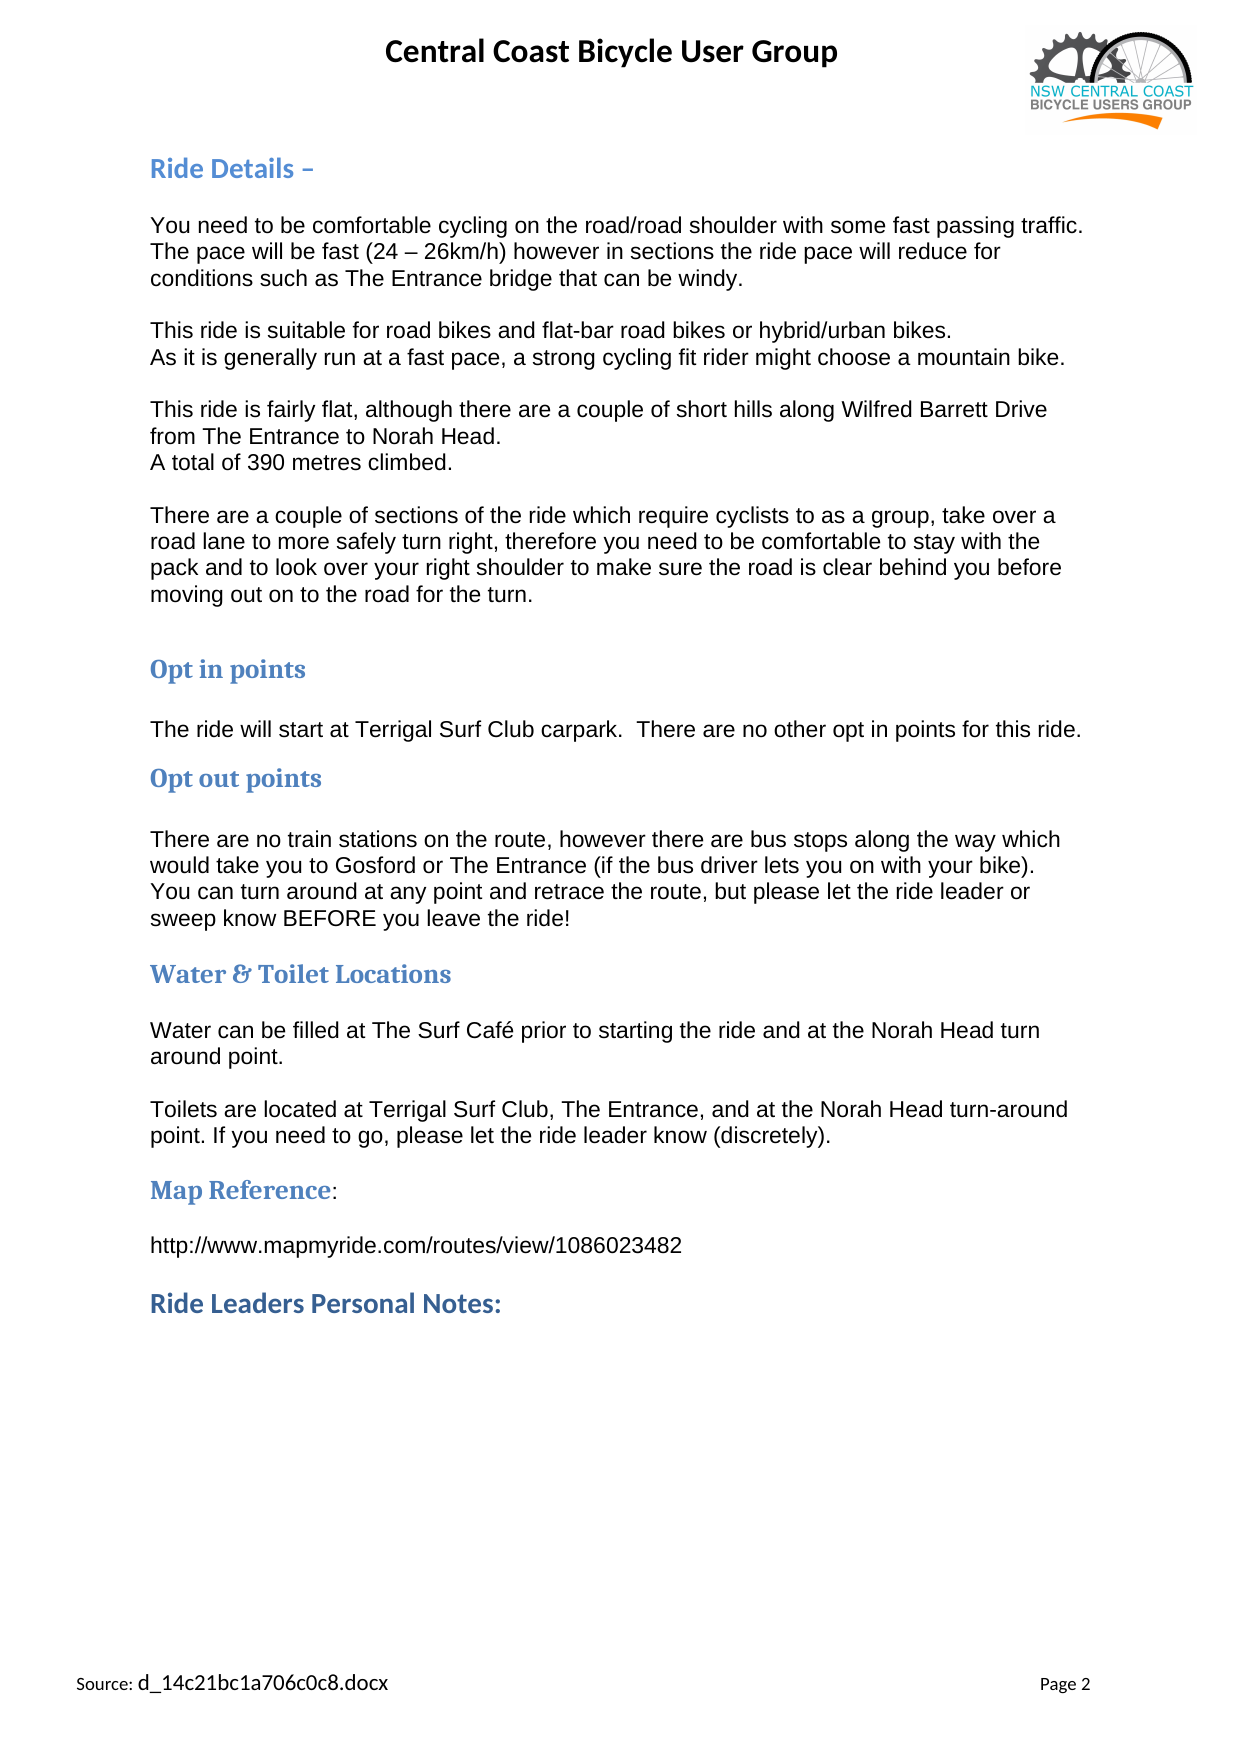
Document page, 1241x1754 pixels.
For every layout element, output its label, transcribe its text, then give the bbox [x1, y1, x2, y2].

text This ride is fairly flat, although there are a couple of short hills along Wilfred Barrett Drive from The Entrance to Norah Head. [150, 396, 1090, 449]
text As it is generally run at a fast pace, a strong cycling fit rider might choose a mountain bike. [150, 343, 1090, 370]
text Water can be filled at The Surf Café prior to starting the ride and at the Norah Head turn around point. [150, 1017, 1090, 1069]
text There are no train stations on the route, however there are bus stops along the way which would take you to Gosford or The Entrance (if the bus driver lets you on with your bike). [150, 826, 1090, 878]
text A total of 390 metres climbed. [150, 449, 1090, 475]
picture [1025, 25, 1197, 135]
text Map Reference: [150, 1175, 1090, 1206]
text Water & Toilet Locations [150, 959, 1090, 990]
text Toilets are located at Terrigal Surf Club, The Entrance, and at the Norah Head turn-around point. If you need to go, please let the ride leader know (discretely). [150, 1096, 1090, 1148]
text The ride will start at Terrigal Surf Club carpark. There are no other opt in points for this ride. [150, 716, 1090, 743]
text http://www.mapmyride.com/routes/view/1086023482 [150, 1232, 1090, 1258]
text You need to be comfortable cycling on the road/road shoulder with some fast passing traffic. The pace will be fast (24 – 26km/h) however in sections the ride pace will reduce for conditions such as The Entrance bridge that can be windy. [150, 212, 1090, 291]
text Ride Details – [150, 150, 1090, 186]
subtitle Opt out points [150, 763, 1090, 795]
subtitle Opt in points [150, 654, 1090, 685]
text This ride is suitable for road bikes and flat-bar road bikes or hybrid/urban bikes. [150, 317, 1090, 343]
text Ride Leaders Personal Notes: [150, 1285, 1090, 1321]
text You can turn around at any point and retrace the route, but please let the ride leader or sweep know BEFORE you leave the ride! [150, 878, 1090, 931]
text There are a couple of sections of the ride which require cyclists to as a group, take over a road lane to more safely turn right, therefore you need to be comfortable to stay with the pack and to look over your right shoulder to make sure the road is clear behind you before moving out on to the road for the turn. [150, 502, 1090, 607]
